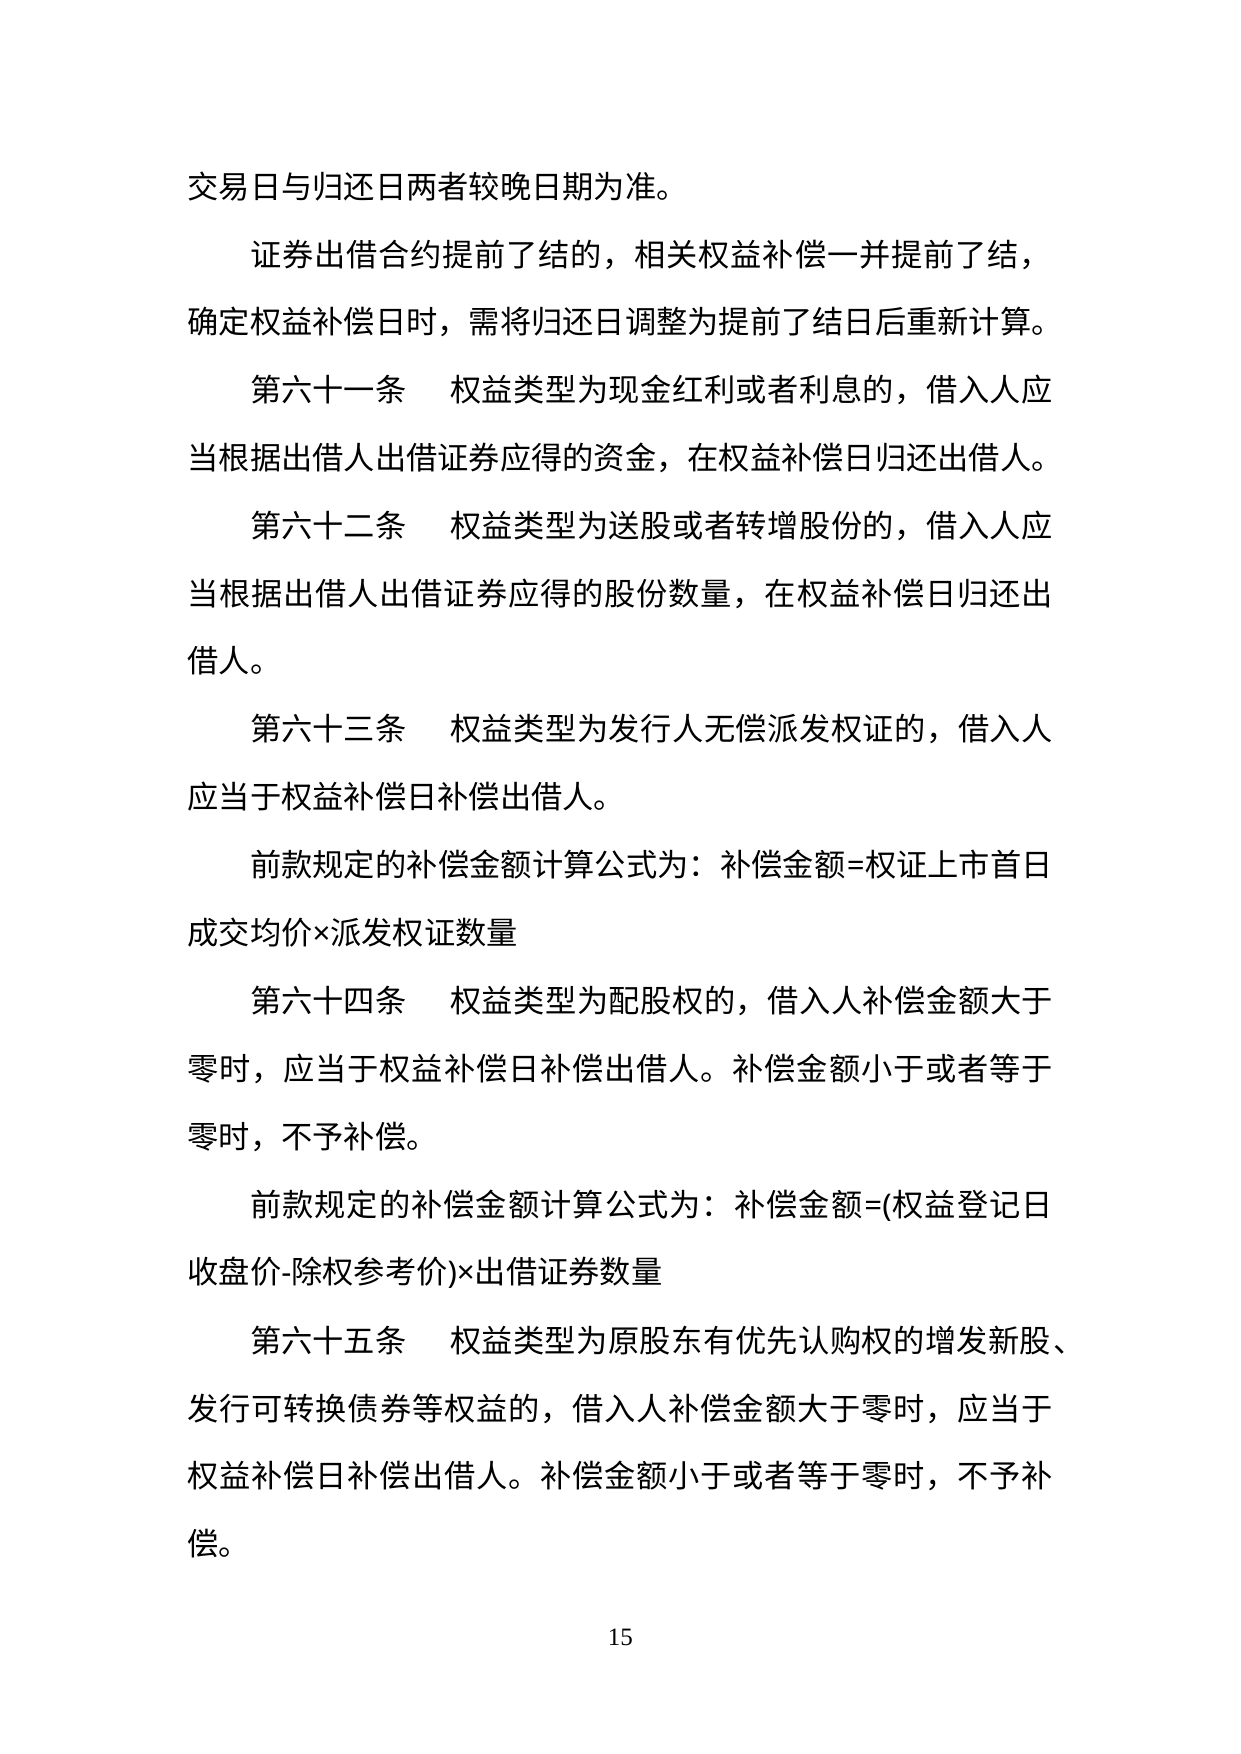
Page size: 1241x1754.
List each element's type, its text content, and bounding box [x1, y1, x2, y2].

list 权益类型为配股权的，借入人补偿金额大于零时，应当于权益补偿日补偿出借人。补偿金额小于或者等于零时，不予补偿。 [187, 976, 1053, 1157]
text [187, 162, 1053, 207]
list 权益类型为发行人无偿派发权证的，借入人应当于权益补偿日补偿出借人。 [187, 704, 1053, 817]
text 前款规定的补偿金额计算公式为：补偿金额=(权益登记日收盘价-除权参考价)×出借证券数量 [187, 1180, 1053, 1293]
list 权益类型为现金红利或者利息的，借入人应当根据出借人出借证券应得的资金，在权益补偿日归还出借人。 [187, 365, 1053, 478]
text 前款规定的补偿金额计算公式为：补偿金额=权证上市首日成交均价×派发权证数量 [187, 840, 1053, 953]
text 证券出借合约提前了结的，相关权益补偿一并提前了结，确定权益补偿日时，需将归还日调整为提前了结日后重新计算。 [187, 230, 1053, 343]
list 权益类型为原股东有优先认购权的增发新股、发行可转换债券等权益的，借入人补偿金额大于零时，应当于权益补偿日补偿出借人。补偿金额小于或者等于零时，不予补偿。 [187, 1316, 1053, 1564]
list 权益类型为送股或者转增股份的，借入人应当根据出借人出借证券应得的股份数量，在权益补偿日归还出借人。 [187, 501, 1053, 682]
